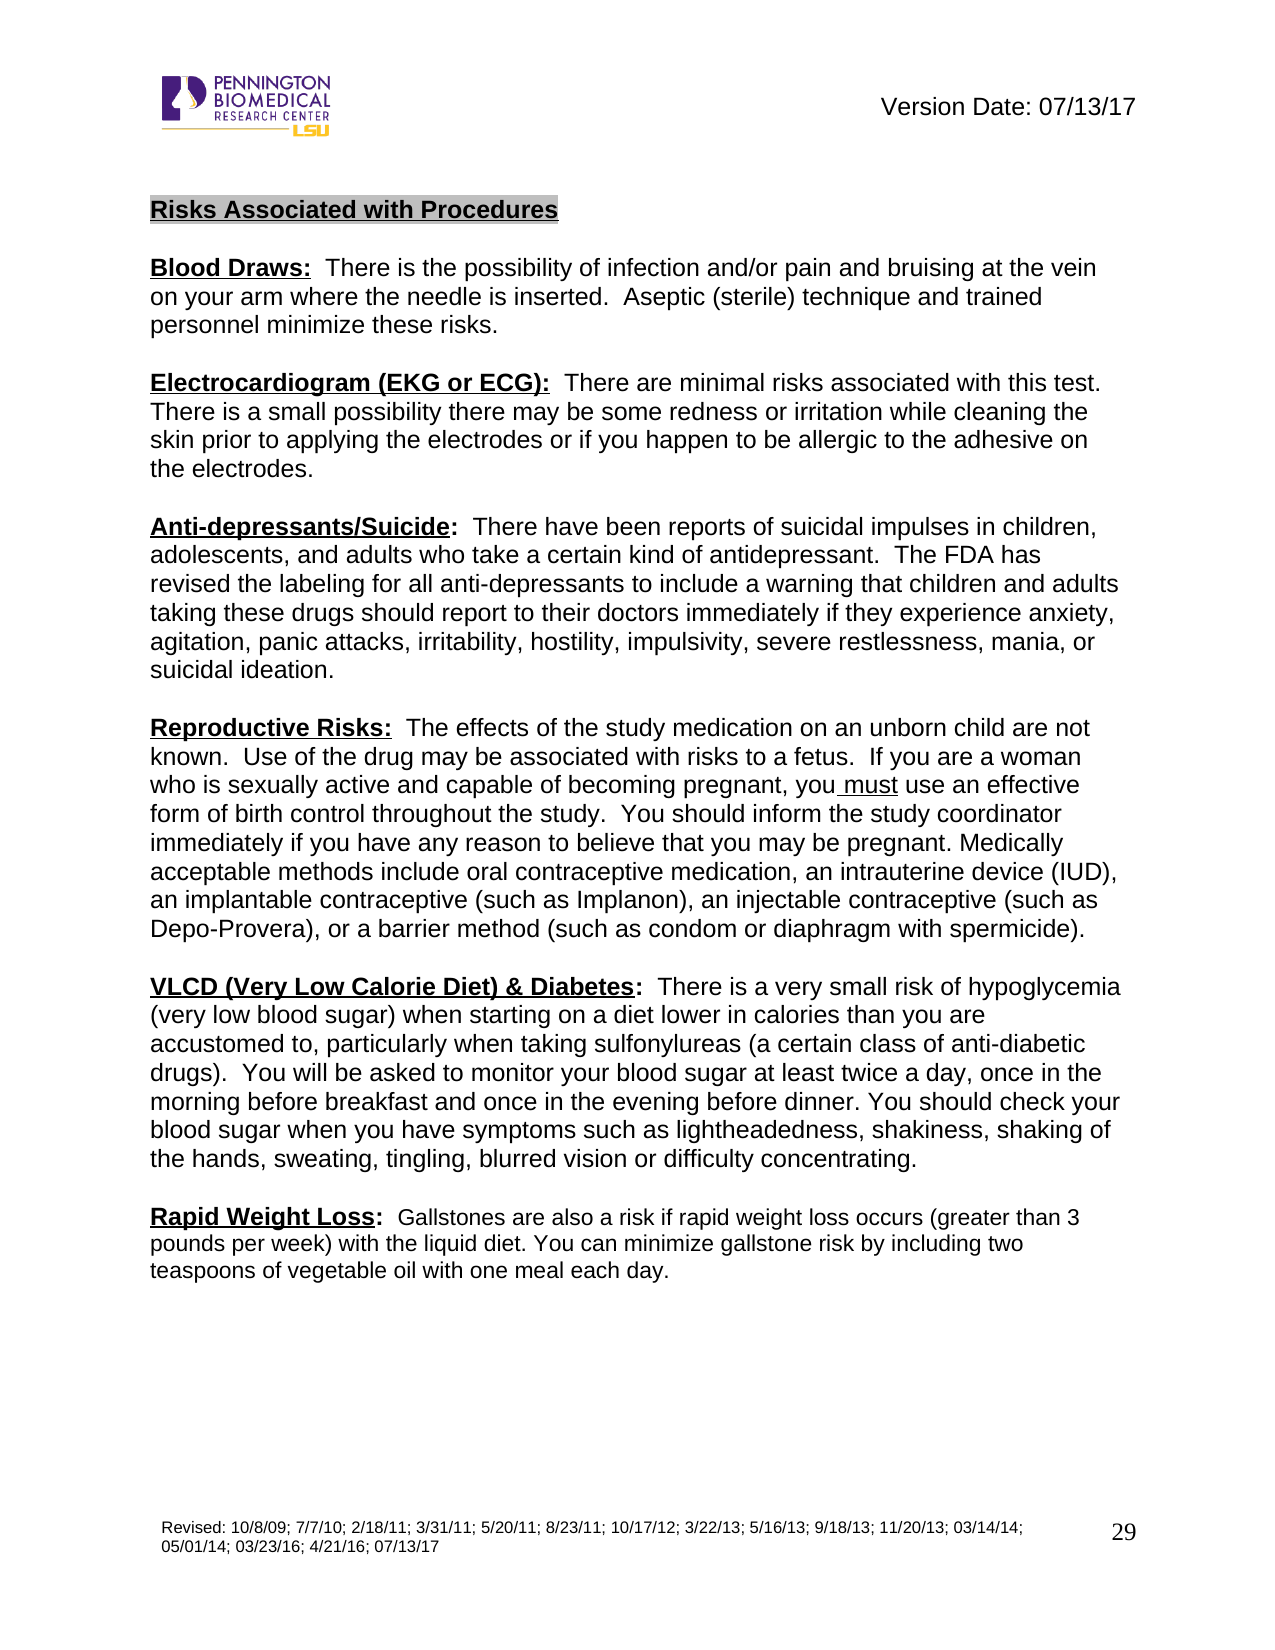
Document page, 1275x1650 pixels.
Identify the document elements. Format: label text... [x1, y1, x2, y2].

text Reproductive Risks: The effects of the study medication on an unborn child are not known. Use of the drug may be associated with risks to a fetus. If you are a woman who is sexually active and capable of becoming pregnant, you must use an effective form of birth control throughout the study. You should inform the study coordinator immediately if you have any reason to believe that you may be pregnant. Medically acceptable methods include oral contraceptive medication, an intrauterine device (IUD), an implantable contraceptive (such as Implanon), an injectable contraceptive (such as Depo-Provera), or a barrier method (such as condom or diaphragm with spermicide). [150, 713, 1125, 943]
text VLCD (Very Low Calorie Diet) & Diabetes: There is a very small risk of hypoglycemia (very low blood sugar) when starting on a diet lower in calories than you are accustomed to, particularly when taking sulfonylureas (a certain class of anti-diabetic drugs). You will be asked to monitor your blood sugar at least twice a day, once in the morning before breakfast and once in the evening before dinner. You should check your blood sugar when you have symptoms such as lightheadedness, shakiness, shaking of the hands, sweating, tingling, blurred vision or difficulty concentrating. [150, 971, 1125, 1173]
text Risks Associated with Procedures [150, 195, 1125, 253]
text Blood Draws: There is the possibility of infection and/or pain and bruising at the vein on your arm where the needle is inserted. Aseptic (sterile) technique and trained personnel minimize these risks. [150, 253, 1125, 339]
text Anti-depressants/Suicide: There have been reports of suicidal impulses in children, adolescents, and adults who take a certain kind of antidepressant. The FDA has revised the labeling for all anti-depressants to include a warning that children and adults taking these drugs should report to their doctors immediately if they experience anxiety, agitation, panic attacks, irritability, hostility, impulsivity, severe restlessness, mania, or suicidal ideation. [150, 511, 1125, 684]
text Rapid Weight Loss: Gallstones are also a risk if rapid weight loss occurs (greater than 3 pounds per week) with the liquid diet. You can minimize gallstone risk by including two teaspoons of vegetable oil with one meal each day. [150, 1201, 1125, 1283]
text Electrocardiogram (EKG or ECG): There are minimal risks associated with this test. There is a small possibility there may be some redness or irritation while cleaning the skin prior to applying the electrodes or if you happen to be allergic to the adhesive on the electrodes. [150, 368, 1125, 483]
picture [161, 75, 331, 138]
